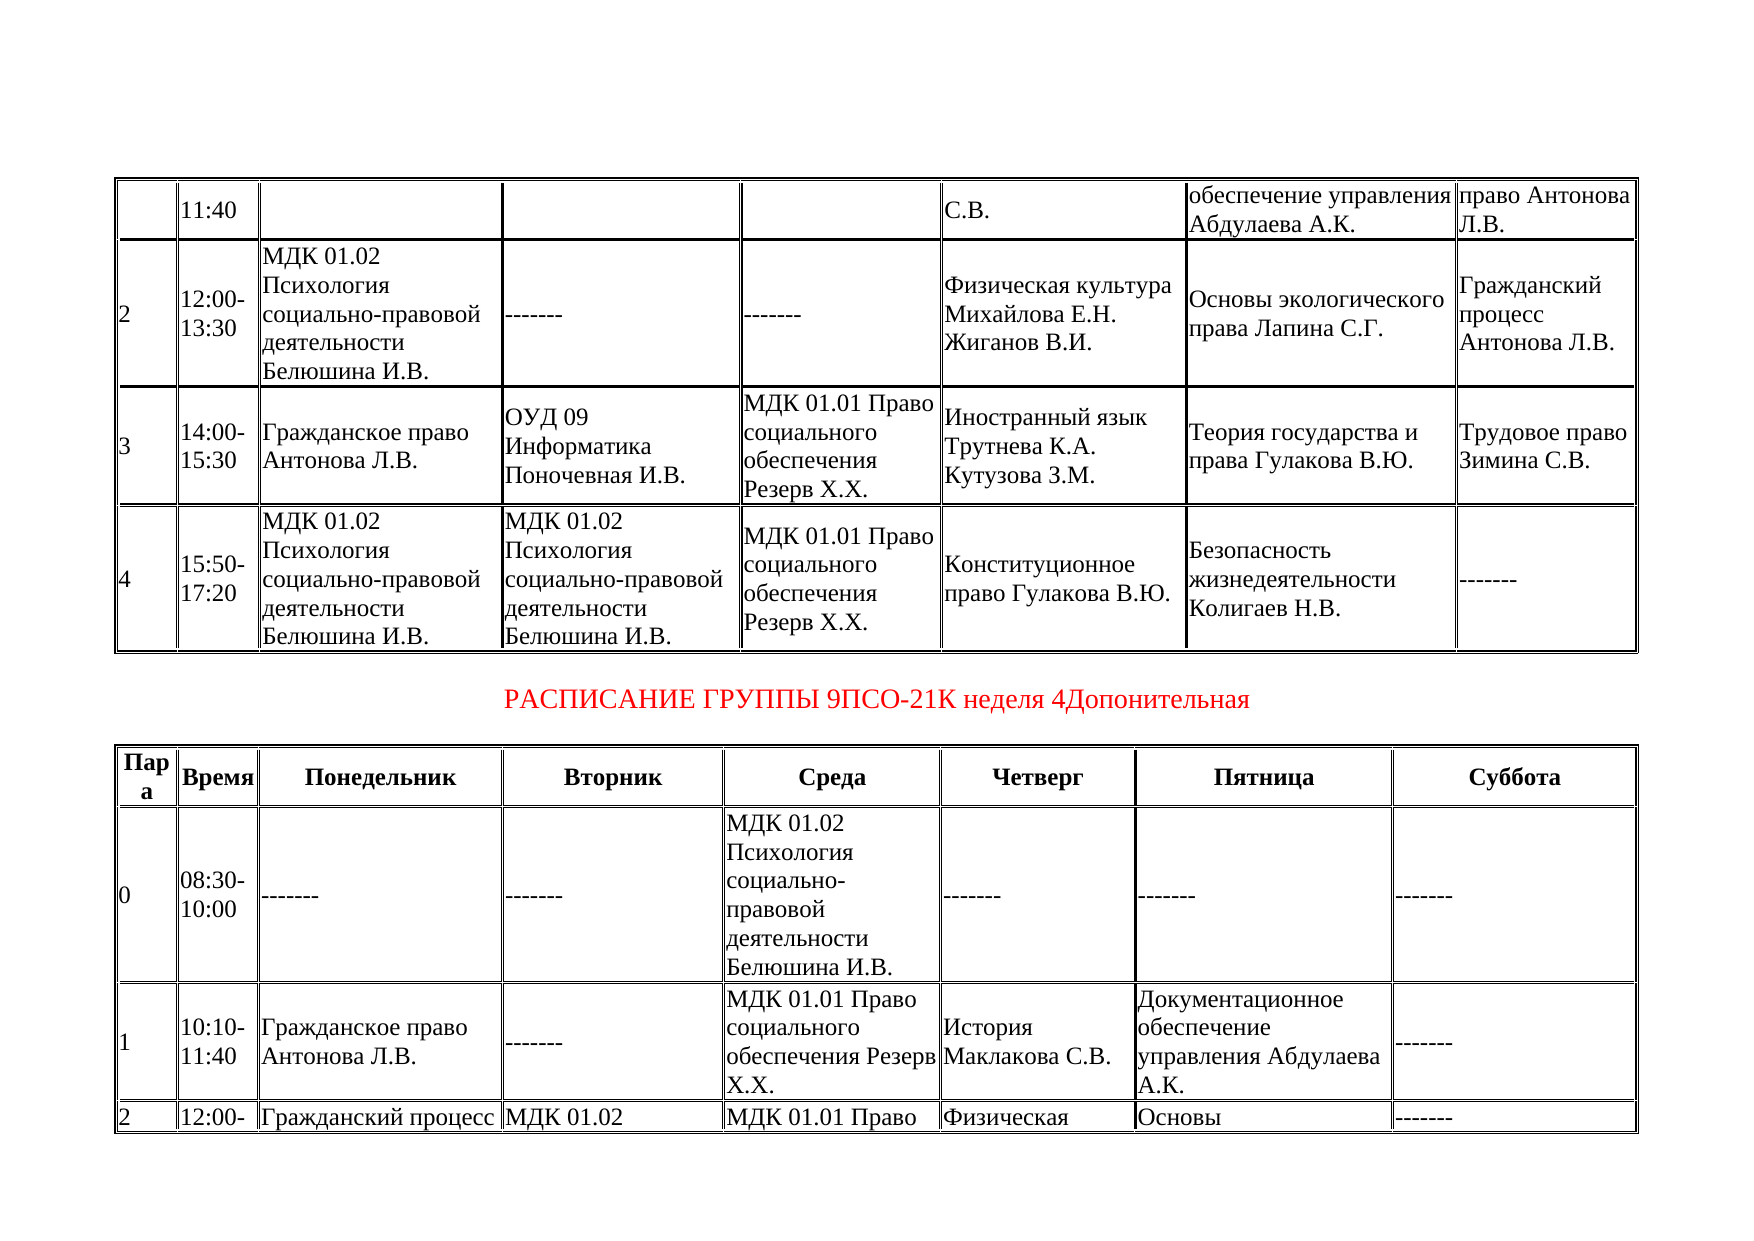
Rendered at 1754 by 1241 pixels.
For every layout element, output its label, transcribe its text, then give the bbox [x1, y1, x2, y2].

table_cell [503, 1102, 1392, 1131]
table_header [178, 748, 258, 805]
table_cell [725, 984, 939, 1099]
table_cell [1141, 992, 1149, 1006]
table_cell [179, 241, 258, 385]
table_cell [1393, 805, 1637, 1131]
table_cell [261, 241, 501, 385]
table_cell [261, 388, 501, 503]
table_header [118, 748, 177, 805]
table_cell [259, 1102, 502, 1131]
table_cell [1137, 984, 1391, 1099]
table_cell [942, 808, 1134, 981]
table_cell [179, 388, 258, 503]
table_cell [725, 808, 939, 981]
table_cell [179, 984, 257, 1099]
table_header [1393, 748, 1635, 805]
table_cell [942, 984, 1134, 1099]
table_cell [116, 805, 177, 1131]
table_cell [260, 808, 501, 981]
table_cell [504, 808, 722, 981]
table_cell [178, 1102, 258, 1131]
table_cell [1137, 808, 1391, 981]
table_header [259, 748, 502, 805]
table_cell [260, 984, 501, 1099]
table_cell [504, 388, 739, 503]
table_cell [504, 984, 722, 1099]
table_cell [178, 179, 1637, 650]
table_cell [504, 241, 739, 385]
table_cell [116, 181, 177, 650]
text РАСПИСАНИЕ ГРУППЫ 9ПСО-21К неделя 4Допонительная [118, 682, 1636, 715]
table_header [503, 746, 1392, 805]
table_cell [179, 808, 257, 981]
